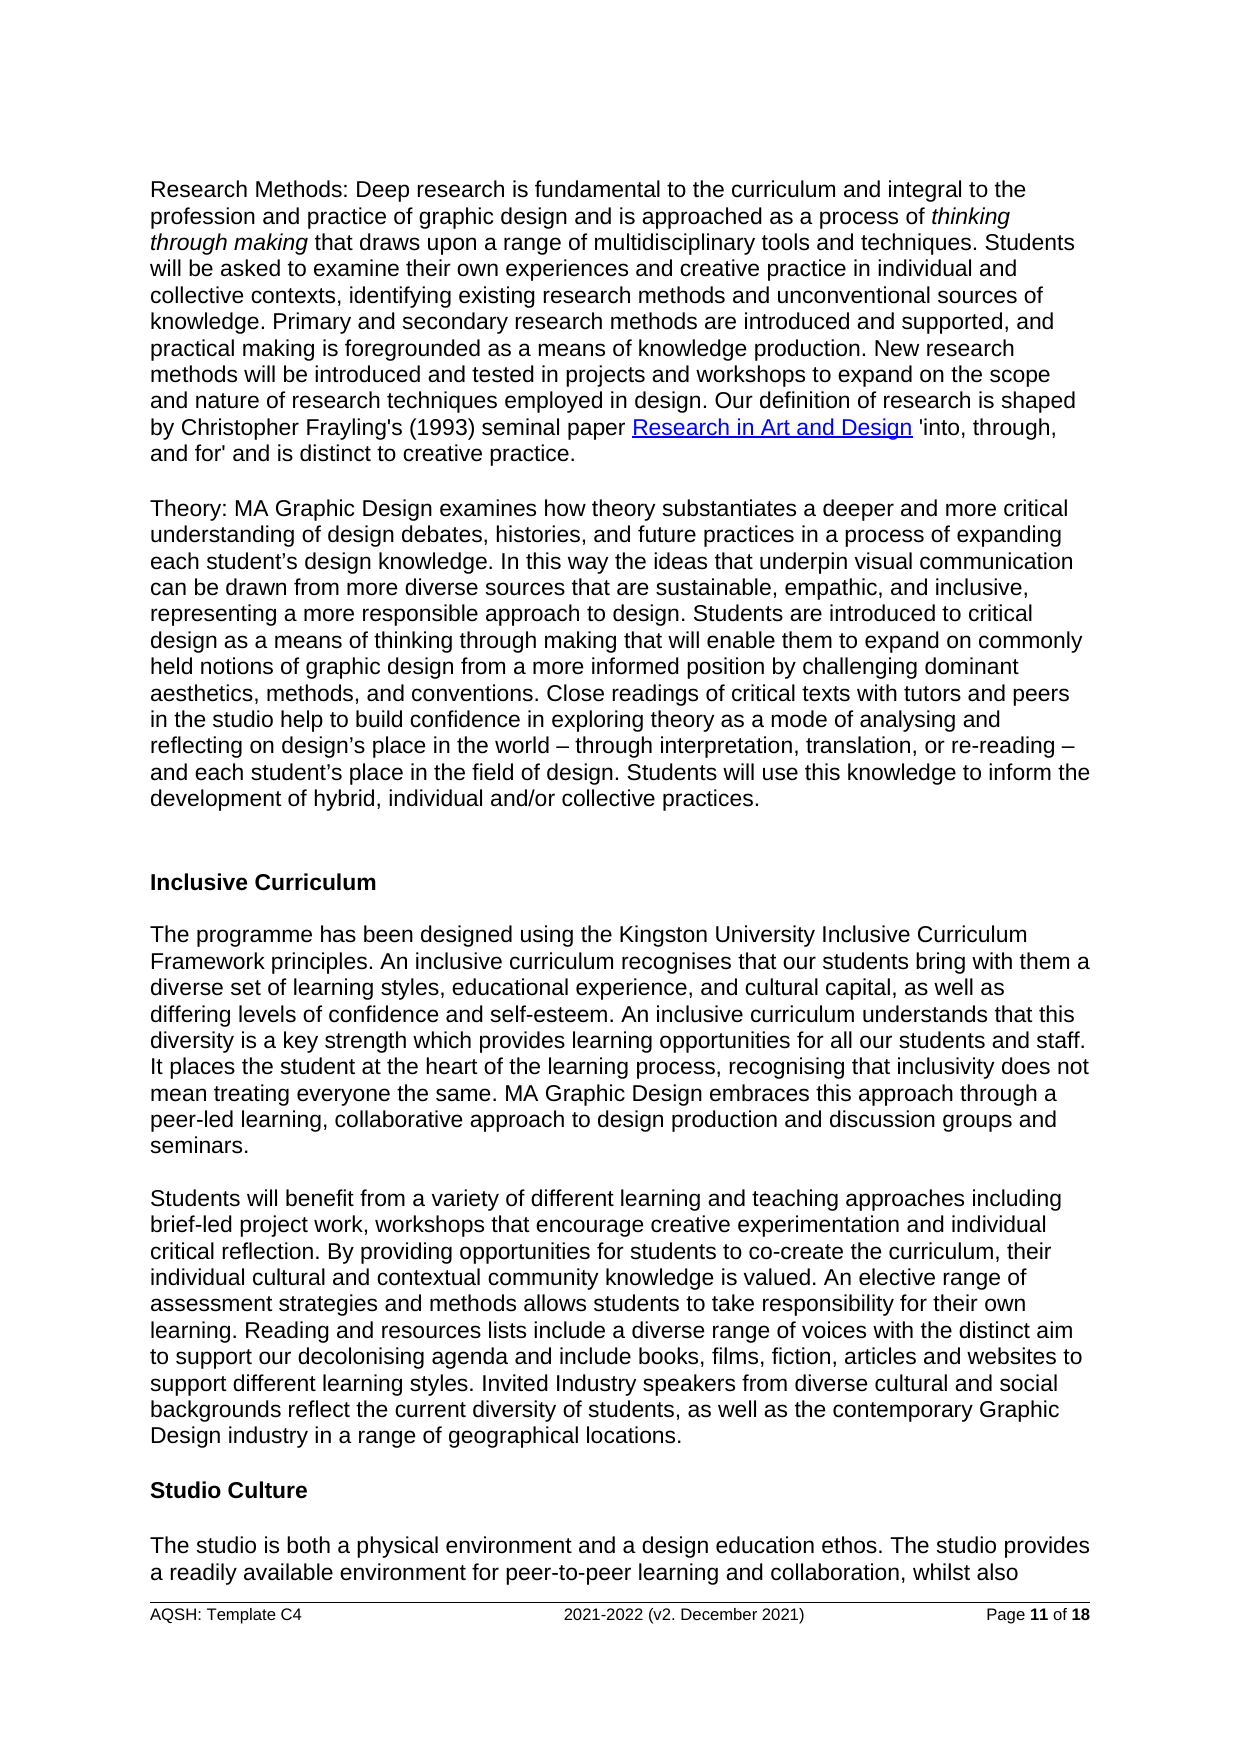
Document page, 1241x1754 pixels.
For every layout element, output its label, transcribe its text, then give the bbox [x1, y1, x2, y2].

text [150, 1532, 1090, 1585]
text Students will benefit from a variety of different learning and teaching approaches including brief-led project work, workshops that encourage creative experimentation and individual critical reflection. By providing opportunities for students to co-create the curriculum, their individual cultural and contextual community knowledge is valued. An elective range of assessment strategies and methods allows students to take responsibility for their own learning. Reading and resources lists include a diverse range of voices with the distinct aim to support our decolonising agenda and include books, films, fiction, articles and websites to support different learning styles. Invited Industry speakers from diverse cultural and social backgrounds reflect the current diversity of students, as well as the contemporary Graphic Design industry in a range of geographical locations. [150, 1185, 1090, 1448]
text Research Methods: Deep research is fundamental to the curriculum and integral to the profession and practice of graphic design and is approached as a process of thinking through making that draws upon a range of multidisciplinary tools and techniques. Students will be asked to examine their own experiences and creative practice in individual and collective contexts, identifying existing research methods and unconventional sources of knowledge. Primary and secondary research methods are introduced and supported, and practical making is foregrounded as a means of knowledge production. New research methods will be introduced and tested in projects and workshops to expand on the scope and nature of research techniques employed in design. Our definition of research is shaped by Christopher Frayling's (1993) seminal paper Research in Art and Design 'into, through, and for' and is distinct to creative practice. [150, 176, 1090, 466]
text Theory: MA Graphic Design examines how theory substantiates a deeper and more critical understanding of design debates, histories, and future practices in a process of expanding each student’s design knowledge. In this way the ideas that underpin visual communication can be drawn from more diverse sources that are sustainable, empathic, and inclusive, representing a more responsible approach to design. Students are introduced to critical design as a means of thinking through making that will enable them to expand on commonly held notions of graphic design from a more informed position by challenging dominant aesthetics, methods, and conventions. Close readings of critical texts with tutors and peers in the studio help to build confidence in exploring theory as a mode of analysing and reflecting on design’s place in the world – through interpretation, translation, or re-reading – and each student’s place in the field of design. Students will use this knowledge to inform the development of hybrid, individual and/or collective practices. [150, 495, 1090, 811]
text Inclusive Curriculum [150, 869, 1090, 895]
text The programme has been designed using the Kingston University Inclusive Curriculum Framework principles. An inclusive curriculum recognises that our students bring with them a diverse set of learning styles, educational experience, and cultural capital, as well as differing levels of confidence and self-esteem. An inclusive curriculum understands that this diversity is a key strength which provides learning opportunities for all our students and staff. It places the student at the heart of the learning process, recognising that inclusivity does not mean treating everyone the same. MA Graphic Design embraces this approach through a peer-led learning, collaborative approach to design production and discussion groups and seminars. [150, 921, 1090, 1159]
text Studio Culture [150, 1477, 1090, 1504]
